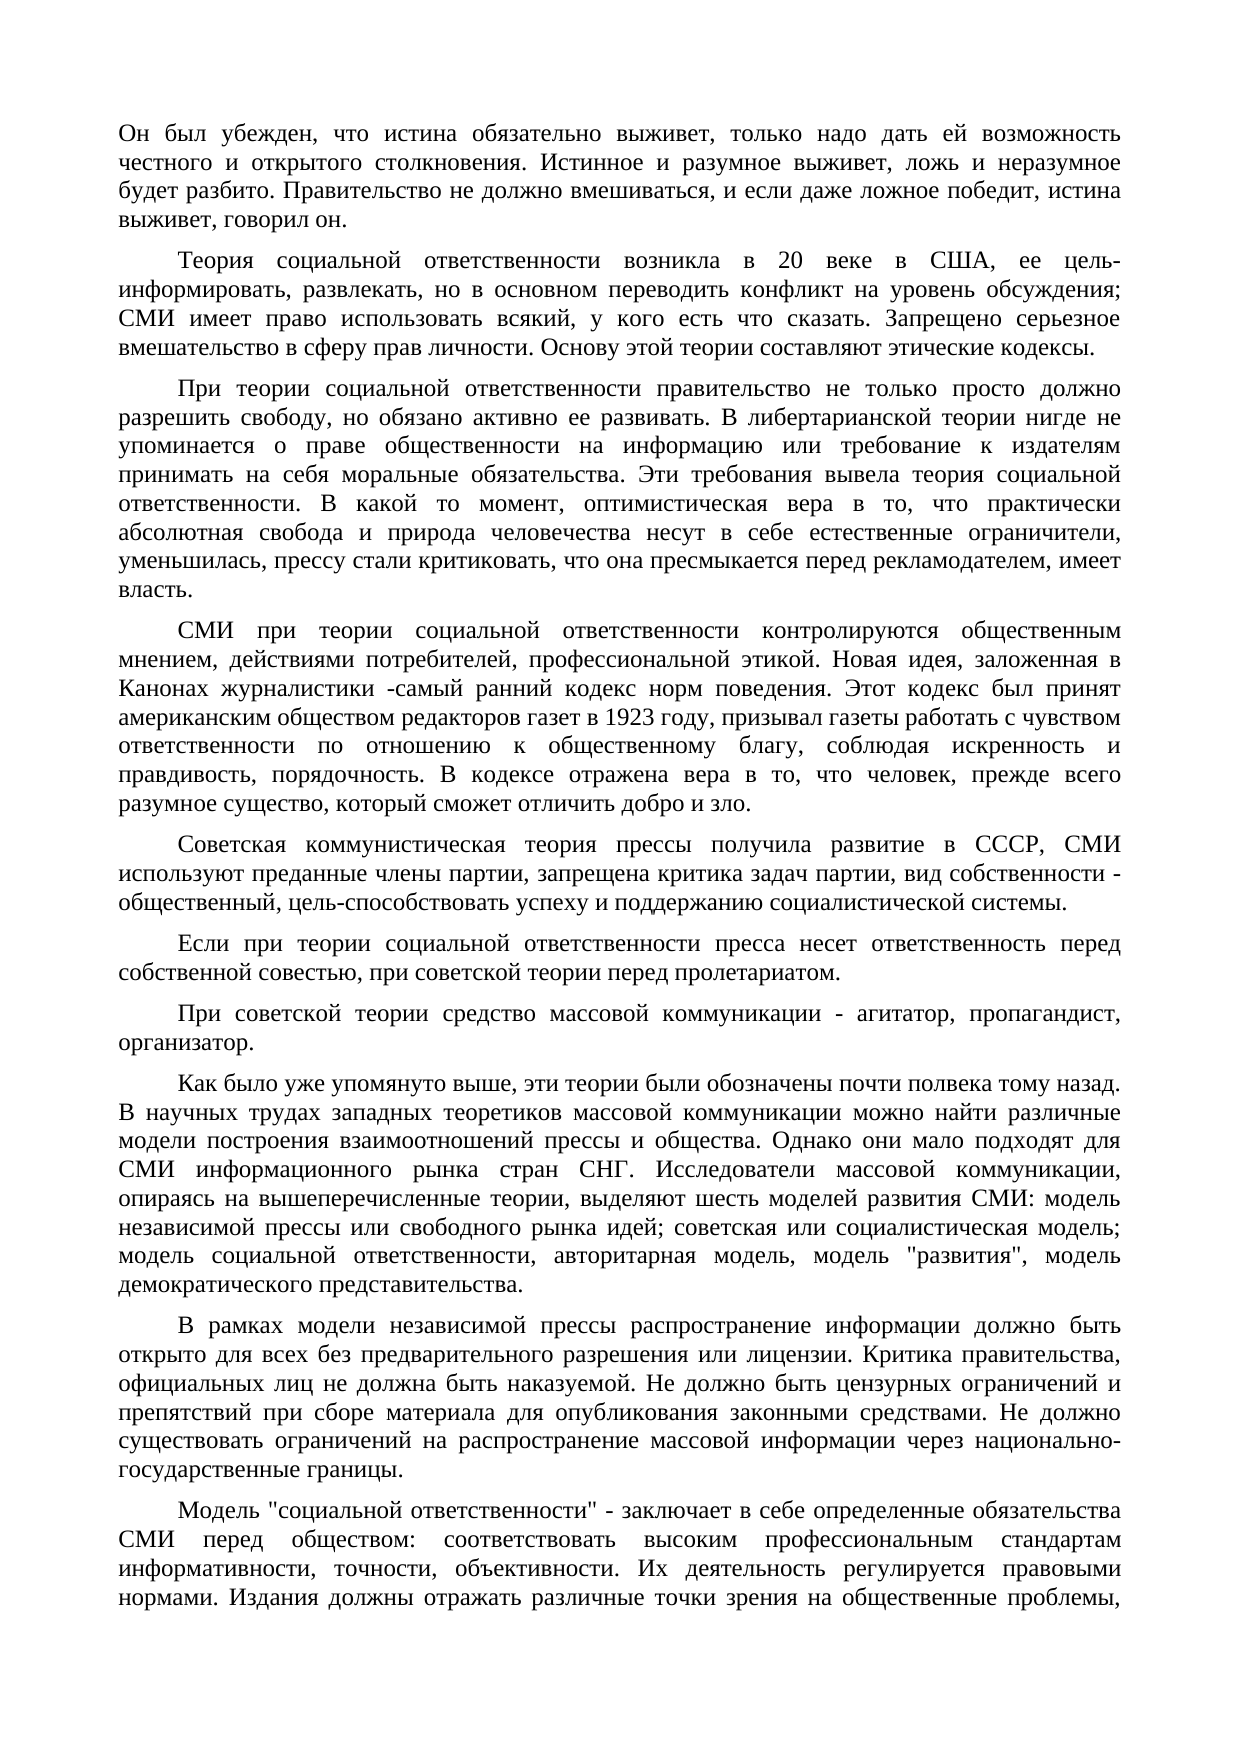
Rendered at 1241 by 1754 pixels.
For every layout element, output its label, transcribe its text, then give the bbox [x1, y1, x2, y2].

text При теории социальной ответственности правительство не только просто должно разрешить свободу, но обязано активно ее развивать. В либертарианской теории нигде не упоминается о праве общественности на информацию или требование к издателям принимать на себя моральные обязательства. Эти требования вывела теория социальной ответственности. В какой то момент, оптимистическая вера в то, что практически абсолютная свобода и природа человечества несут в себе естественные ограничители, уменьшилась, прессу стали критиковать, что она пресмыкается перед рекламодателем, имеет власть. [118, 373, 1122, 603]
text Теория социальной ответственности возникла в 20 веке в США, ее цель- информировать, развлекать, но в основном переводить конфликт на уровень обсуждения; СМИ имеет право использовать всякий, у кого есть что сказать. Запрещено серьезное вмешательство в сферу прав личности. Основу этой теории составляют этические кодексы. [118, 246, 1122, 361]
text Как было уже упомянуто выше, эти теории были обозначены почти полвека тому назад. В научных трудах западных теоретиков массовой коммуникации можно найти различные модели построения взаимоотношений прессы и общества. Однако они мало подходят для СМИ информационного рынка стран СНГ. Исследователи массовой коммуникации, опираясь на вышеперечисленные теории, выделяют шесть моделей развития СМИ: модель независимой прессы или свободного рынка идей; советская или социалистическая модель; модель социальной ответственности, авторитарная модель, модель "развития", модель демократического представительства. [118, 1068, 1122, 1298]
text Советская коммунистическая теория прессы получила развитие в СССР, СМИ используют преданные члены партии, запрещена критика задач партии, вид собственности - общественный, цель-способствовать успеху и поддержанию социалистической системы. [118, 829, 1122, 916]
text В рамках модели независимой прессы распространение информации должно быть открыто для всех без предварительного разрешения или лицензии. Критика правительства, официальных лиц не должна быть наказуемой. Не должно быть цензурных ограничений и препятствий при сборе материала для опубликования законными средствами. Не должно существовать ограничений на распространение массовой информации через национально- государственные границы. [118, 1311, 1122, 1483]
text При советской теории средство массовой коммуникации - агитатор, пропагандист, организатор. [118, 998, 1122, 1056]
text Если при теории социальной ответственности пресса несет ответственность перед собственной совестью, при советской теории перед пролетариатом. [118, 928, 1122, 986]
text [118, 118, 1122, 233]
text СМИ при теории социальной ответственности контролируются общественным мнением, действиями потребителей, профессиональной этикой. Новая идея, заложенная в Канонах журналистики -самый ранний кодекс норм поведения. Этот кодекс был принят американским обществом редакторов газет в 1923 году, призывал газеты работать с чувством ответственности по отношению к общественному благу, соблюдая искренность и правдивость, порядочность. В кодексе отражена вера в то, что человек, прежде всего разумное существо, который сможет отличить добро и зло. [118, 616, 1122, 817]
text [118, 1496, 1122, 1611]
